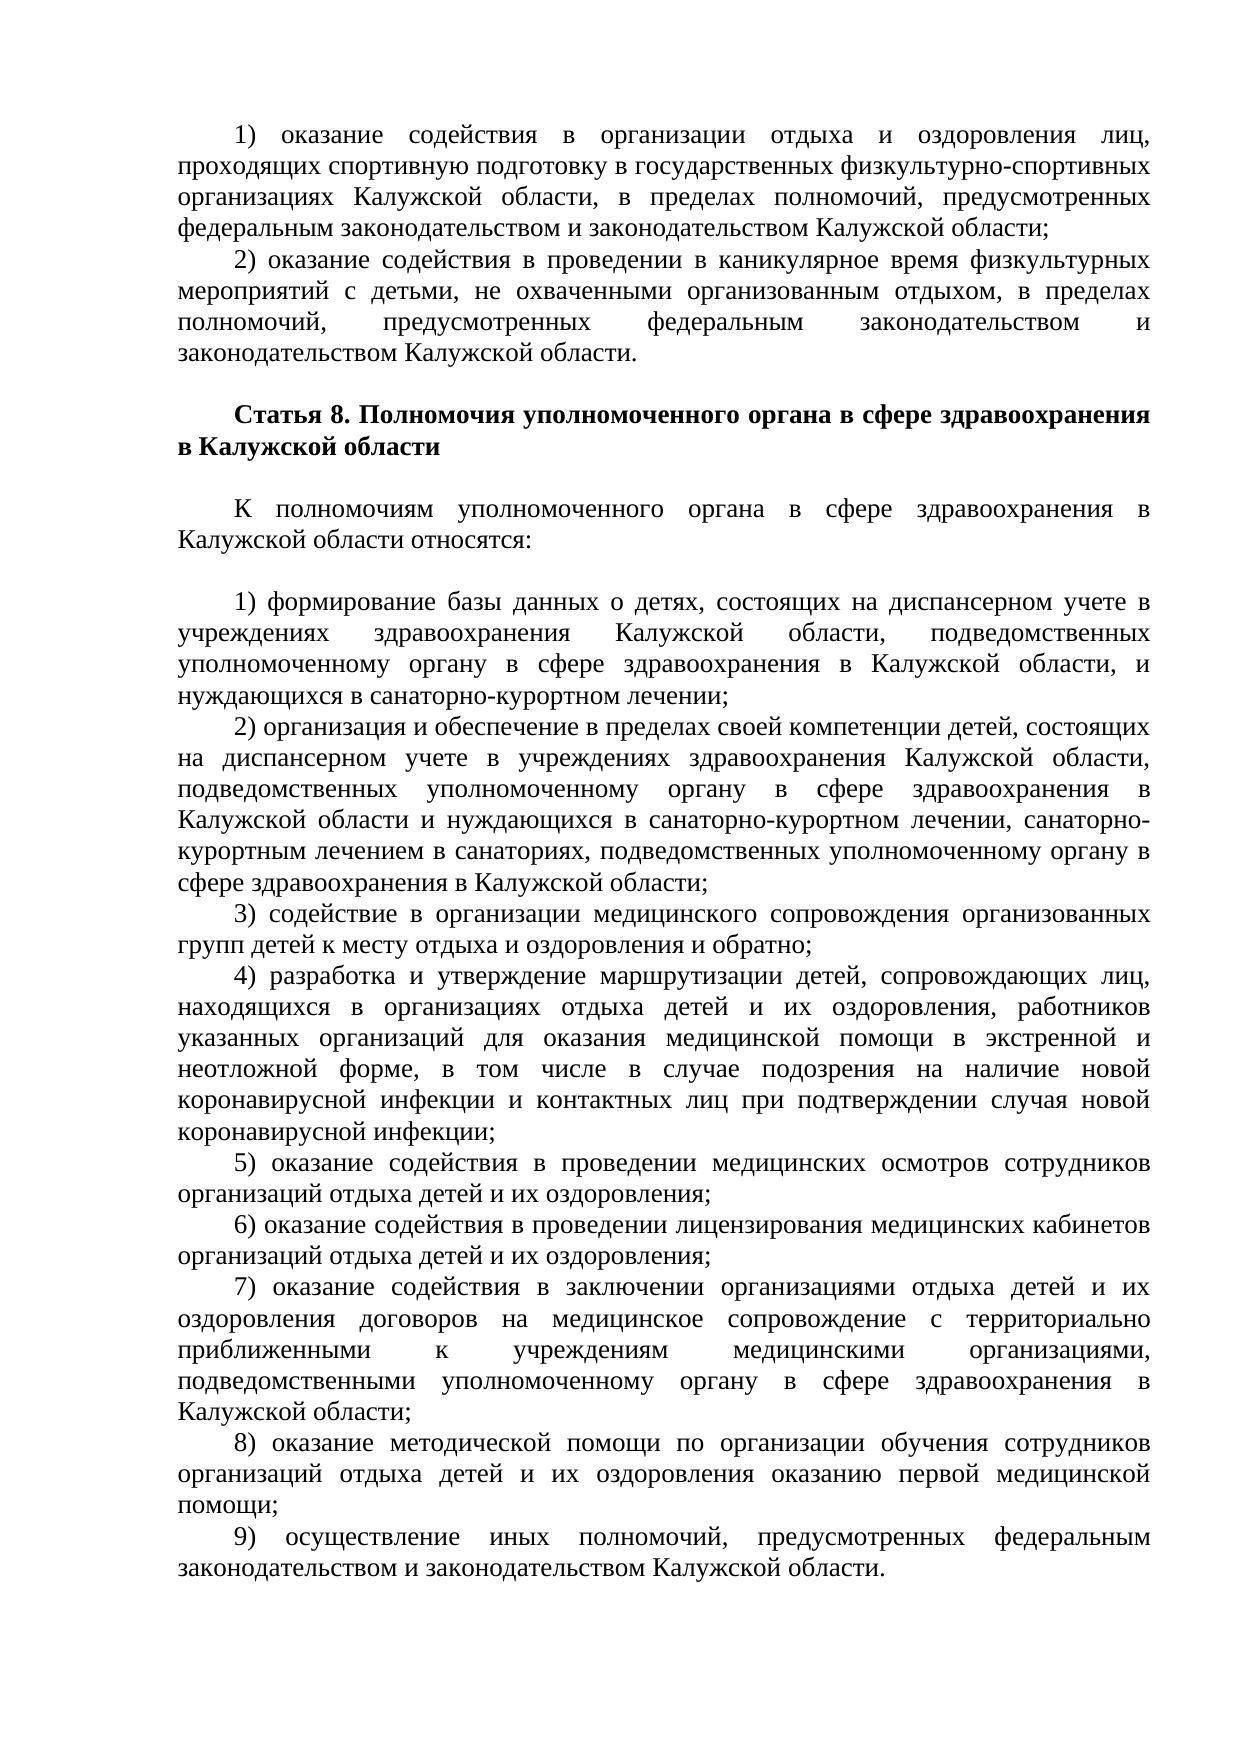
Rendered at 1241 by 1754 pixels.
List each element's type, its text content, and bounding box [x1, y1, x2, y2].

text 5) оказание содействия в проведении медицинских осмотров сотрудников организаций отдыха детей и их оздоровления; [177, 1146, 1152, 1208]
text 8) оказание методической помощи по организации обучения сотрудников организаций отдыха детей и их оздоровления оказанию первой медицинской помощи; [177, 1426, 1152, 1520]
text 2) оказание содействия в проведении в каникулярное время физкультурных мероприятий с детьми, не охваченными организованным отдыхом, в пределах полномочий, предусмотренных федеральным законодательством и законодательством Калужской области. [177, 243, 1152, 367]
text 9) осуществление иных полномочий, предусмотренных федеральным законодательством и законодательством Калужской области. [177, 1520, 1152, 1582]
text 1) оказание содействия в организации отдыха и оздоровления лиц, проходящих спортивную подготовку в государственных физкультурно-спортивных организациях Калужской области, в пределах полномочий, предусмотренных федеральным законодательством и законодательством Калужской области; [177, 118, 1152, 243]
text Статья 8. Полномочия уполномоченного органа в сфере здравоохранения в Калужской области [177, 398, 1152, 461]
text 2) организация и обеспечение в пределах своей компетенции детей, состоящих на диспансерном учете в учреждениях здравоохранения Калужской области, подведомственных уполномоченному органу в сфере здравоохранения в Калужской области и нуждающихся в санаторно-курортном лечении, санаторно-курортным лечением в санаториях, подведомственных уполномоченному органу в сфере здравоохранения в Калужской области; [177, 710, 1152, 897]
text К полномочиям уполномоченного органа в сфере здравоохранения в Калужской области относятся: [177, 492, 1152, 554]
text 6) оказание содействия в проведении лицензирования медицинских кабинетов организаций отдыха детей и их оздоровления; [177, 1208, 1152, 1271]
text 3) содействие в организации медицинского сопровождения организованных групп детей к месту отдыха и оздоровления и обратно; [177, 897, 1152, 959]
text 4) разработка и утверждение маршрутизации детей, сопровождающих лиц, находящихся в организациях отдыха детей и их оздоровления, работников указанных организаций для оказания медицинской помощи в экстренной и неотложной форме, в том числе в случае подозрения на наличие новой коронавирусной инфекции и контактных лиц при подтверждении случая новой коронавирусной инфекции; [177, 959, 1152, 1146]
text 1) формирование базы данных о детях, состоящих на диспансерном учете в учреждениях здравоохранения Калужской области, подведомственных уполномоченному органу в сфере здравоохранения в Калужской области, и нуждающихся в санаторно-курортном лечении; [177, 585, 1152, 710]
text 7) оказание содействия в заключении организациями отдыха детей и их оздоровления договоров на медицинское сопровождение с территориально приближенными к учреждениям медицинскими организациями, подведомственными уполномоченному органу в сфере здравоохранения в Калужской области; [177, 1271, 1152, 1426]
